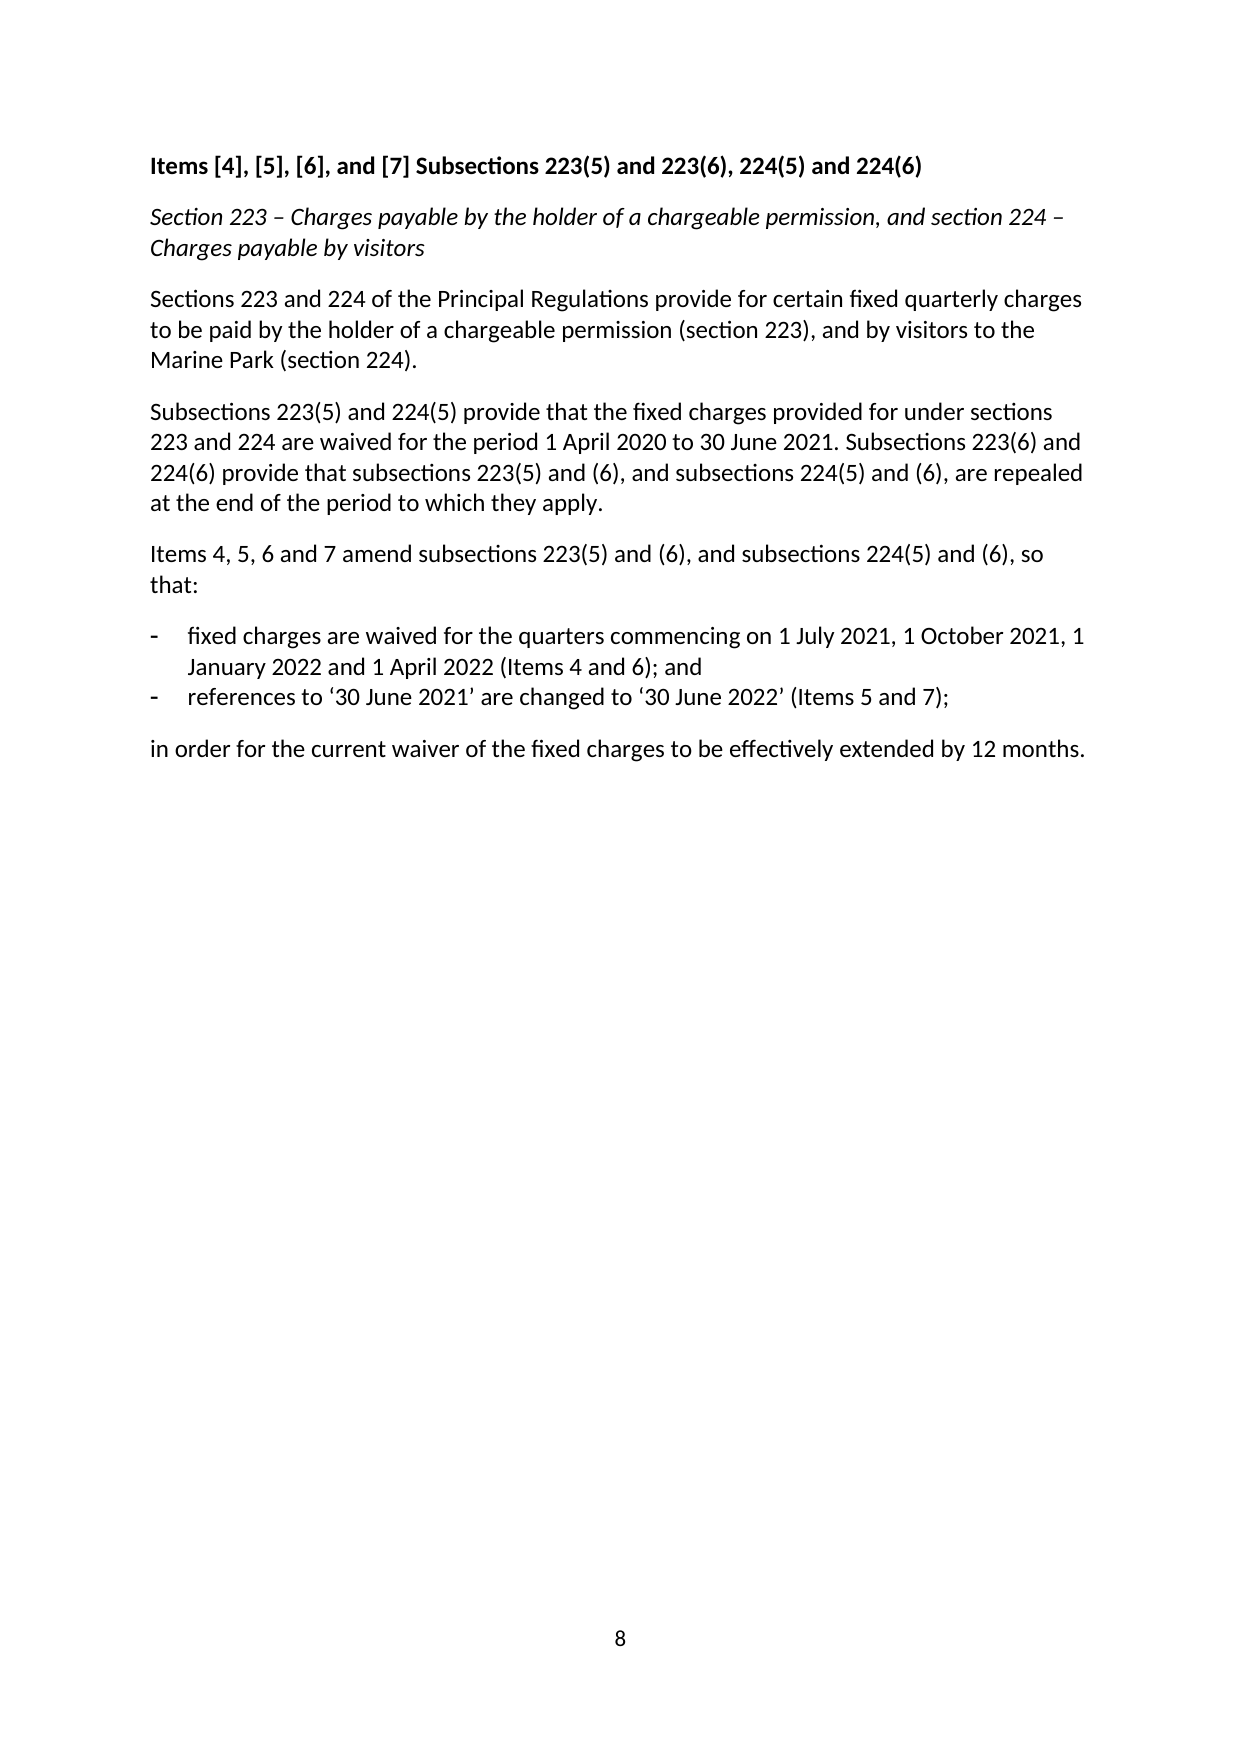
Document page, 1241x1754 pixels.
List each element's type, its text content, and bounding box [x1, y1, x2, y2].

text in order for the current waiver of the fixed charges to be effectively extended by 12 months. [150, 733, 1090, 763]
text Items 4, 5, 6 and 7 amend subsections 223(5) and (6), and subsections 224(5) and (6), so that: [150, 538, 1090, 599]
list fixed charges are waived for the quarters commencing on 1 July 2021, 1 October 2021, 1 January 2022 and 1 April 2022 (Items 4 and 6); and [150, 620, 1090, 681]
text Sections 223 and 224 of the Principal Regulations provide for certain fixed quarterly charges to be paid by the holder of a chargeable permission (section 223), and by visitors to the Marine Park (section 224). [150, 283, 1090, 375]
text Subsections 223(5) and 224(5) provide that the fixed charges provided for under sections 223 and 224 are waived for the period 1 April 2020 to 30 June 2021. Subsections 223(6) and 224(6) provide that subsections 223(5) and (6), and subsections 224(5) and (6), are repealed at the end of the period to which they apply. [150, 396, 1090, 518]
text Items [4], [5], [6], and [7] Subsections 223(5) and 223(6), 224(5) and 224(6) [150, 150, 1090, 181]
list references to ‘30 June 2021’ are changed to ‘30 June 2022’ (Items 5 and 7); [150, 681, 1090, 712]
text Section 223 – Charges payable by the holder of a chargeable permission, and section 224 – Charges payable by visitors [150, 201, 1090, 262]
